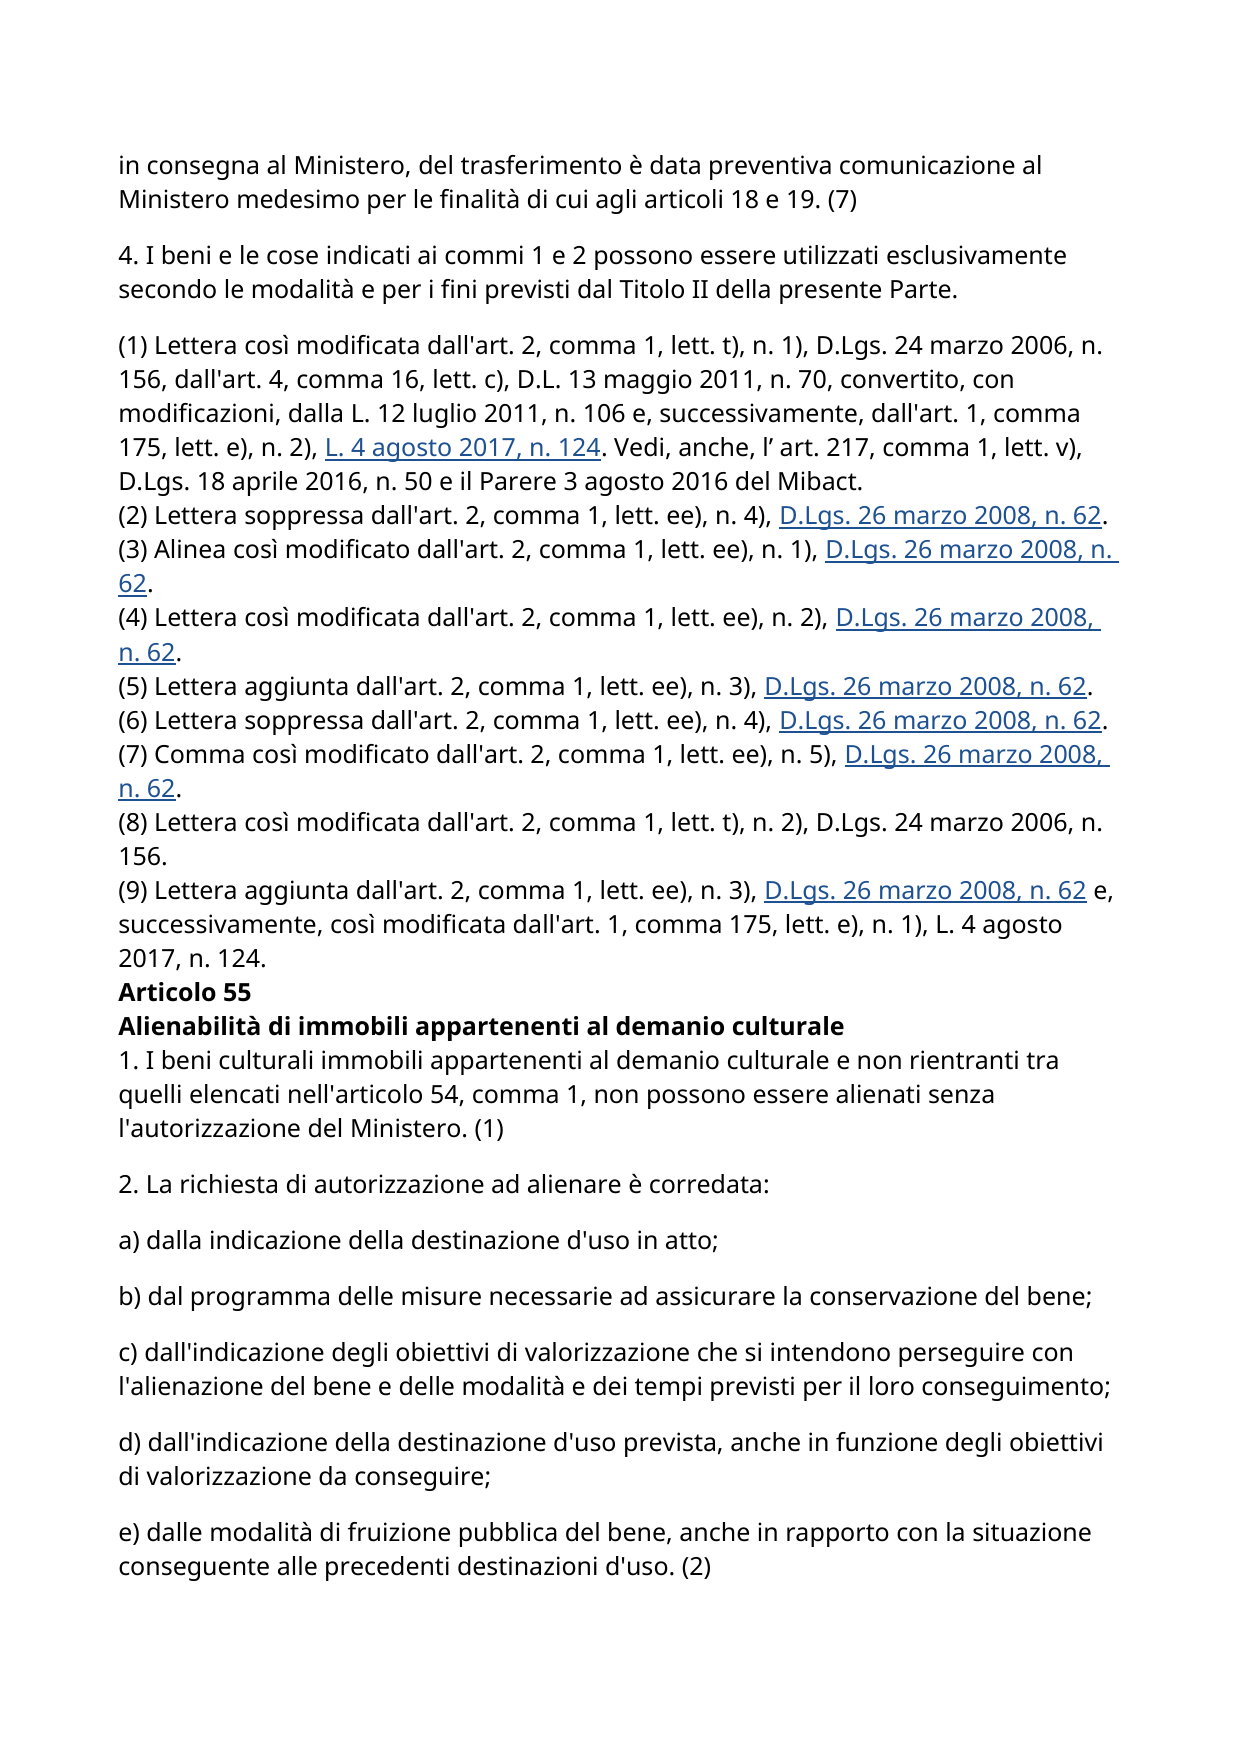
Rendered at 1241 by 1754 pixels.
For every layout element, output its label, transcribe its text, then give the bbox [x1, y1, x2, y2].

text (4) Lettera così modificata dall'art. 2, comma 1, lett. ee), n. 2), D.Lgs. 26 marzo 2008, n. 62. [118, 600, 1122, 668]
text (2) Lettera soppressa dall'art. 2, comma 1, lett. ee), n. 4), D.Lgs. 26 marzo 2008, n. 62. [118, 498, 1122, 532]
text 4. I beni e le cose indicati ai commi 1 e 2 possono essere utilizzati esclusivamente secondo le modalità e per i fini previsti dal Titolo II della presente Parte. [118, 238, 1122, 306]
text Alienabilità di immobili appartenenti al demanio culturale [118, 1009, 1122, 1043]
text (3) Alinea così modificato dall'art. 2, comma 1, lett. ee), n. 1), D.Lgs. 26 marzo 2008, n. 62. [118, 532, 1122, 600]
text (7) Comma così modificato dall'art. 2, comma 1, lett. ee), n. 5), D.Lgs. 26 marzo 2008, n. 62. [118, 736, 1122, 804]
text (6) Lettera soppressa dall'art. 2, comma 1, lett. ee), n. 4), D.Lgs. 26 marzo 2008, n. 62. [118, 702, 1122, 736]
text Articolo 55 [118, 975, 1122, 1009]
text (9) Lettera aggiunta dall'art. 2, comma 1, lett. ee), n. 3), D.Lgs. 26 marzo 2008, n. 62 e, successivamente, così modificata dall'art. 1, comma 175, lett. e), n. 1), L. 4 agosto 2017, n. 124. [118, 873, 1122, 975]
text d) dall'indicazione della destinazione d'uso prevista, anche in funzione degli obiettivi di valorizzazione da conseguire; [118, 1425, 1122, 1493]
text (1) Lettera così modificata dall'art. 2, comma 1, lett. t), n. 1), D.Lgs. 24 marzo 2006, n. 156, dall'art. 4, comma 16, lett. c), D.L. 13 maggio 2011, n. 70, convertito, con modificazioni, dalla L. 12 luglio 2011, n. 106 e, successivamente, dall'art. 1, comma 175, lett. e), n. 2), L. 4 agosto 2017, n. 124. Vedi, anche, l’ art. 217, comma 1, lett. v), D.Lgs. 18 aprile 2016, n. 50 e il Parere 3 agosto 2016 del Mibact. [118, 328, 1122, 498]
text 1. I beni culturali immobili appartenenti al demanio culturale e non rientranti tra quelli elencati nell'articolo 54, comma 1, non possono essere alienati senza l'autorizzazione del Ministero. (1) [118, 1043, 1122, 1145]
text b) dal programma delle misure necessarie ad assicurare la conservazione del bene; [118, 1279, 1122, 1313]
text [118, 148, 1122, 216]
text (8) Lettera così modificata dall'art. 2, comma 1, lett. t), n. 2), D.Lgs. 24 marzo 2006, n. 156. [118, 804, 1122, 873]
text e) dalle modalità di fruizione pubblica del bene, anche in rapporto con la situazione conseguente alle precedenti destinazioni d'uso. (2) [118, 1515, 1122, 1583]
text a) dalla indicazione della destinazione d'uso in atto; [118, 1223, 1122, 1257]
text c) dall'indicazione degli obiettivi di valorizzazione che si intendono perseguire con l'alienazione del bene e delle modalità e dei tempi previsti per il loro conseguimento; [118, 1335, 1122, 1403]
text (5) Lettera aggiunta dall'art. 2, comma 1, lett. ee), n. 3), D.Lgs. 26 marzo 2008, n. 62. [118, 668, 1122, 702]
text 2. La richiesta di autorizzazione ad alienare è corredata: [118, 1167, 1122, 1201]
